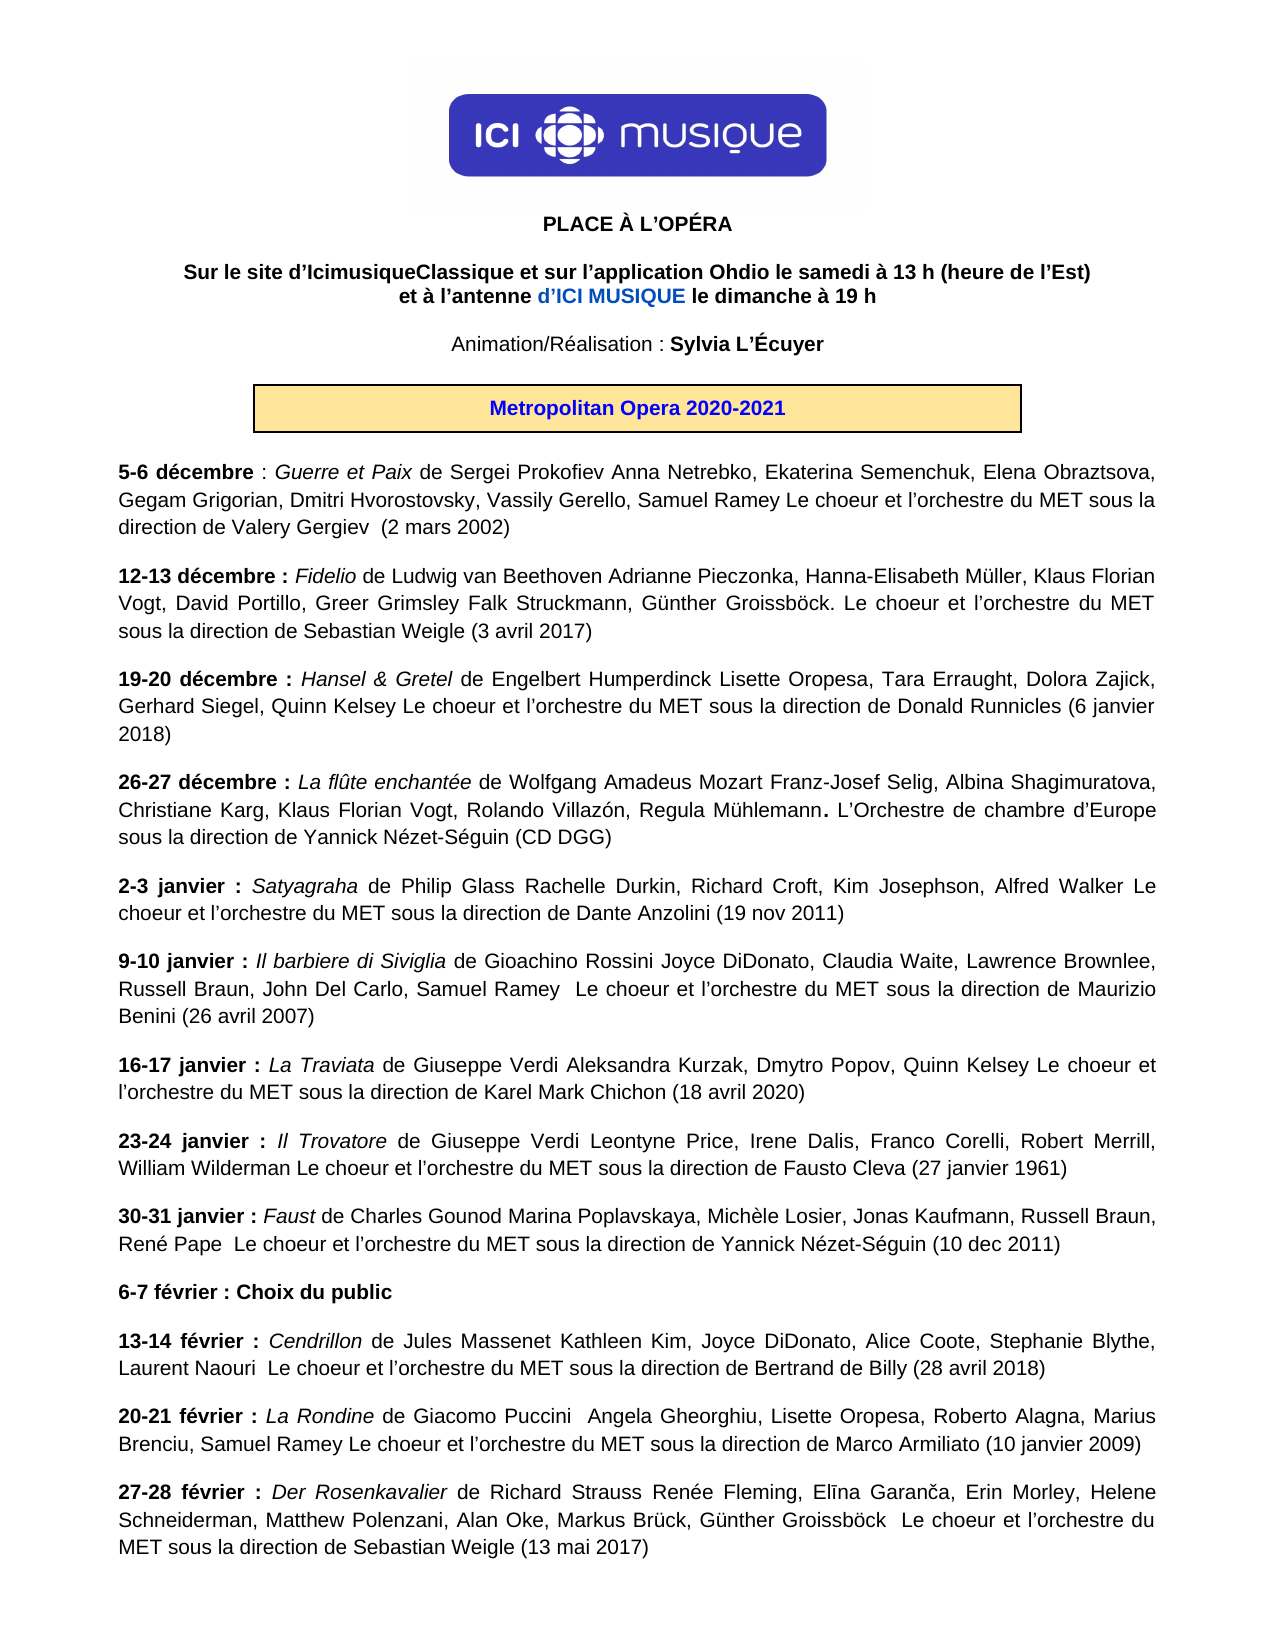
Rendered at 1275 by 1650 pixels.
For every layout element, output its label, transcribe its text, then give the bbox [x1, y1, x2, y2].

text 5-6 décembre : Guerre et Paix de Sergei Prokofiev Anna Netrebko, Ekaterina Semenchuk, Elena Obraztsova, Gegam Grigorian, Dmitri Hvorostovsky, Vassily Gerello, Samuel Ramey Le choeur et l’orchestre du MET sous la direction de Valery Gergiev (2 mars 2002) [118, 433, 1157, 539]
text 12-13 décembre : Fidelio de Ludwig van Beethoven Adrianne Pieczonka, Hanna-Elisabeth Müller, Klaus Florian Vogt, David Portillo, Greer Grimsley Falk Struckmann, Günther Groissböck. Le choeur et l’orchestre du MET sous la direction de Sebastian Weigle (3 avril 2017) [118, 563, 1157, 642]
text 26-27 décembre : La flûte enchantée de Wolfgang Amadeus Mozart Franz-Josef Selig, Albina Shagimuratova, Christiane Karg, Klaus Florian Vogt, Rolando Villazón, Regula Mühlemann. L’Orchestre de chambre d’Europe sous la direction de Yannick Nézet-Séguin (CD DGG) [118, 770, 1157, 849]
text 30-31 janvier : Faust de Charles Gounod Marina Poplavskaya, Michèle Losier, Jonas Kaufmann, Russell Braun, René Pape Le choeur et l’orchestre du MET sous la direction de Yannick Nézet-Séguin (10 dec 2011) [118, 1204, 1157, 1256]
text 27-28 février : Der Rosenkavalier de Richard Strauss Renée Fleming, Elīna Garanča, Erin Morley, Helene Schneiderman, Matthew Polenzani, Alan Oke, Markus Brück, Günther Groissböck Le choeur et l’orchestre du MET sous la direction de Sebastian Weigle (13 mai 2017) [118, 1480, 1157, 1559]
picture [407, 59, 869, 212]
text 23-24 janvier : Il Trovatore de Giuseppe Verdi Leontyne Price, Irene Dalis, Franco Corelli, Robert Merrill, William Wilderman Le choeur et l’orchestre du MET sous la direction de Fausto Cleva (27 janvier 1961) [118, 1128, 1157, 1180]
table_header Metropolitan Opera 2020-2021 [255, 386, 1020, 431]
text 13-14 février : Cendrillon de Jules Massenet Kathleen Kim, Joyce DiDonato, Alice Coote, Stephanie Blythe, Laurent Naouri Le choeur et l’orchestre du MET sous la direction de Bertrand de Billy (28 avril 2018) [118, 1328, 1157, 1380]
text 2-3 janvier : Satyagraha de Philip Glass Rachelle Durkin, Richard Croft, Kim Josephson, Alfred Walker Le choeur et l’orchestre du MET sous la direction de Dante Anzolini (19 nov 2011) [118, 873, 1157, 925]
text Animation/Réalisation : Sylvia L’Écuyer [118, 308, 1157, 384]
text 16-17 janvier : La Traviata de Giuseppe Verdi Aleksandra Kurzak, Dmytro Popov, Quinn Kelsey Le choeur et l’orchestre du MET sous la direction de Karel Mark Chichon (18 avril 2020) [118, 1053, 1157, 1104]
text 6-7 février : Choix du public [118, 1280, 1157, 1304]
text 20-21 février : La Rondine de Giacomo Puccini Angela Gheorghiu, Lisette Oropesa, Roberto Alagna, Marius Brenciu, Samuel Ramey Le choeur et l’orchestre du MET sous la direction de Marco Armiliato (10 janvier 2009) [118, 1404, 1157, 1456]
text 9-10 janvier : Il barbiere di Siviglia de Gioachino Rossini Joyce DiDonato, Claudia Waite, Lawrence Brownlee, Russell Braun, John Del Carlo, Samuel Ramey Le choeur et l’orchestre du MET sous la direction de Maurizio Benini (26 avril 2007) [118, 949, 1157, 1028]
text 19-20 décembre : Hansel & Gretel de Engelbert Humperdinck Lisette Oropesa, Tara Erraught, Dolora Zajick, Gerhard Siegel, Quinn Kelsey Le choeur et l’orchestre du MET sous la direction de Donald Runnicles (6 janvier 2018) [118, 667, 1157, 746]
